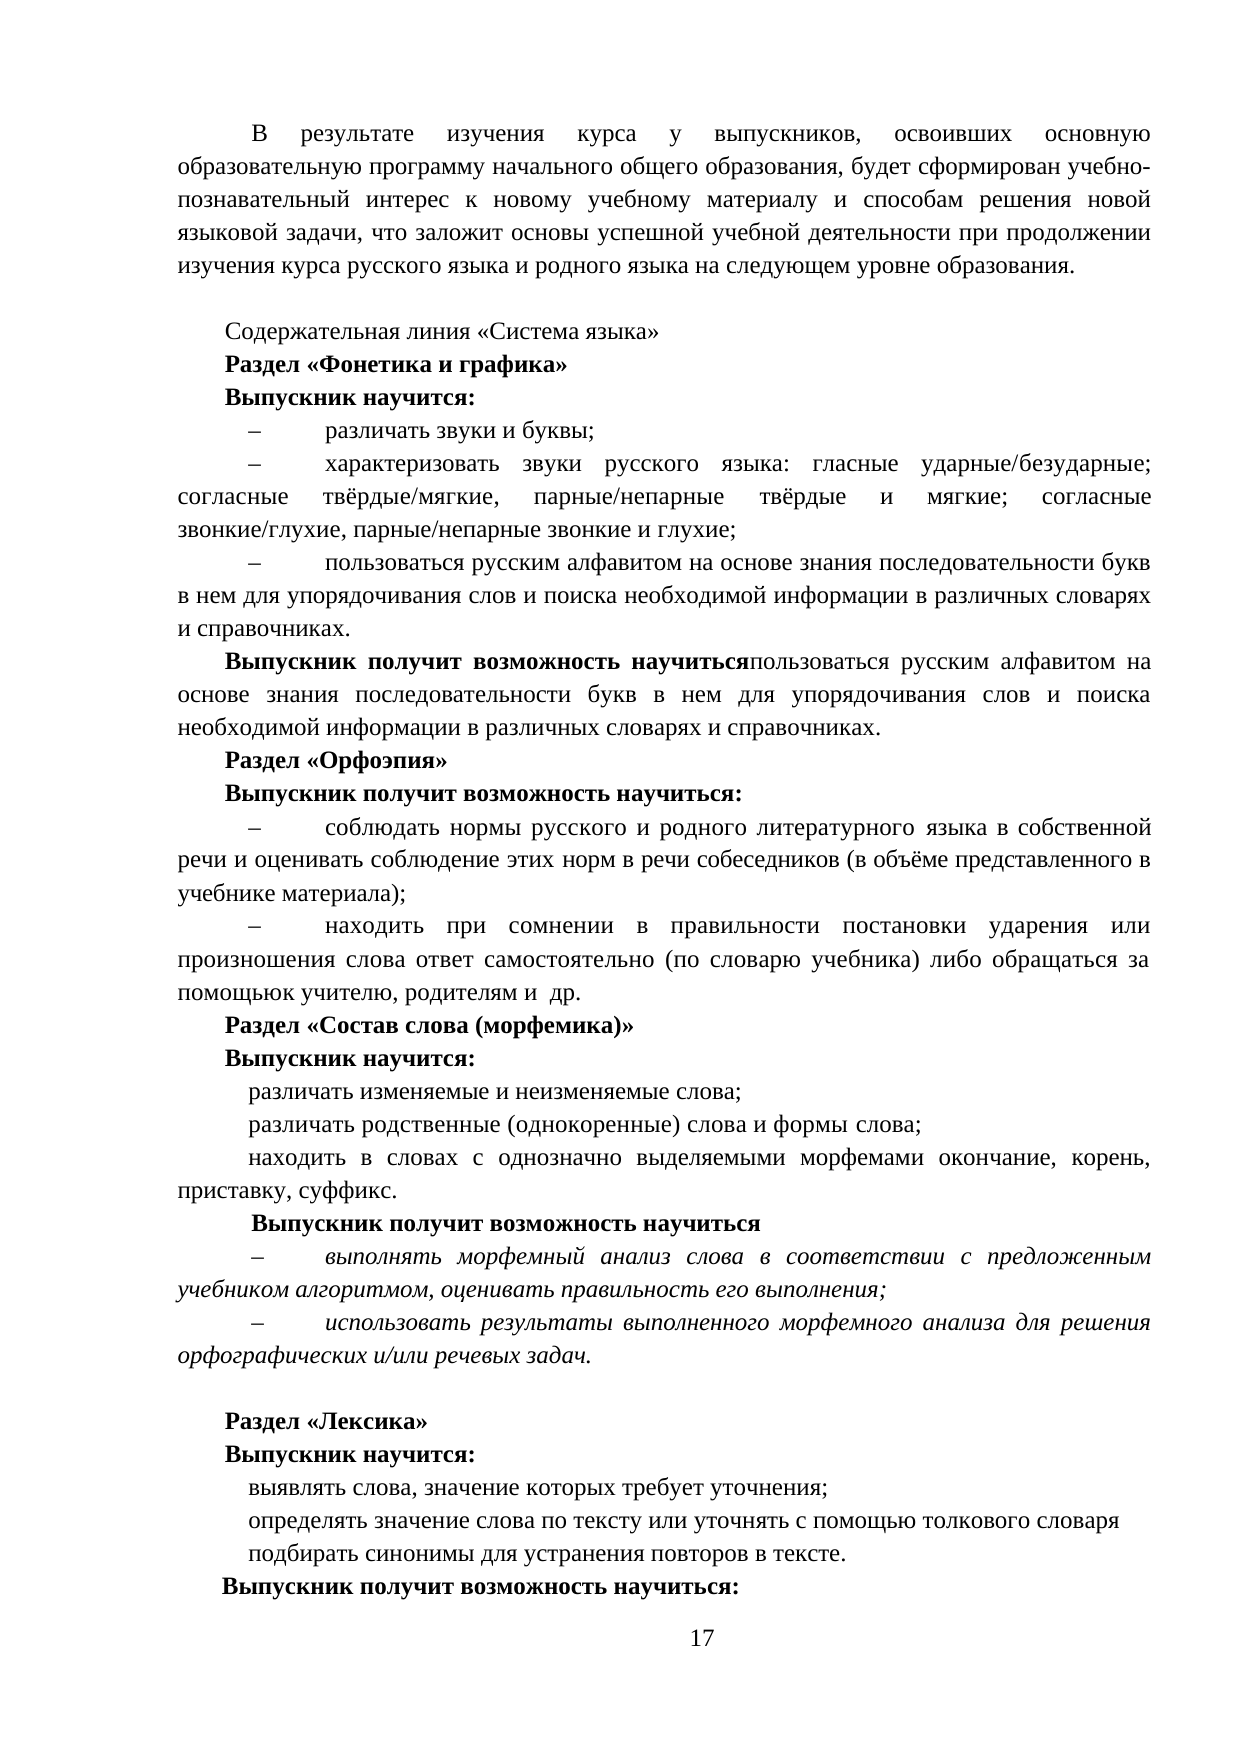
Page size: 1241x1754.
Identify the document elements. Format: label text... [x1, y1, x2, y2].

list соблюдать нормы русского и родного литературного языка в собственной речи и оценивать соблюдение этих норм в речи собеседников (в объёме представленного в учебнике материала); [177, 812, 1152, 906]
text Раздел «Лексика» [177, 1406, 1152, 1435]
text Выпускник получит возможность научиться: [177, 778, 1152, 807]
list находить при сомнении в правильности постановки ударения или произношения слова ответ самостоятельно (по словарю учебника) либо обращаться за помощьюк учителю, родителям и др. [177, 911, 1152, 1005]
text Выпускник научится: [177, 1043, 1152, 1071]
text находить в словах с однозначно выделяемыми морфемами окончание, корень, приставку, суффикс. [177, 1142, 1152, 1203]
text Выпускник научится: [177, 1439, 1152, 1468]
text выявлять слова, значение которых требует уточнения; [177, 1472, 1152, 1501]
text Выпускник получит возможность научиться: [222, 1571, 1152, 1600]
text Содержательная линия «Система языка» [177, 316, 1152, 345]
list пользоваться русским алфавитом на основе знания последовательности букв в нем для упорядочивания слов и поиска необходимой информации в различных словарях и справочниках. [177, 547, 1152, 642]
text Раздел «Фонетика и графика» [177, 349, 1152, 378]
text определять значение слова по тексту или уточнять с помощью толкового словаря [177, 1505, 1152, 1534]
list использовать результаты выполненного морфемного анализа для решения орфографических и/или речевых задач. [177, 1307, 1152, 1369]
text различать изменяемые и неизменяемые слова; [177, 1076, 1152, 1104]
text Раздел «Орфоэпия» [177, 746, 1152, 774]
text Выпускник получит возможность научитьсяпользоваться русским алфавитом на основе знания последовательности букв в нем для упорядочивания слов и поиска необходимой информации в различных словарях и справочниках. [177, 646, 1152, 741]
text Выпускник научится: [177, 382, 1152, 411]
text В результате изучения курса у выпускников, освоивших основную образовательную программу начального общего образования, будет сформирован учебно-познавательный интерес к новому учебному материалу и способам решения новой языковой задачи, что заложит основы успешной учебной деятельности при продолжении изучения курса русского языка и родного языка на следующем уровне образования. [177, 118, 1152, 279]
list выполнять морфемный анализ слова в соответствии с предложенным учебником алгоритмом, оценивать правильность его выполнения; [177, 1241, 1152, 1303]
list различать звуки и буквы; [177, 415, 1152, 444]
text различать родственные (однокоренные) слова и формы слова; [177, 1109, 1152, 1137]
list характеризовать звуки русского языка: гласные ударные/безударные; согласные твёрдые/мягкие, парные/непарные твёрдые и мягкие; согласные звонкие/глухие, парные/непарные звонкие и глухие; [177, 448, 1152, 543]
text Выпускник получит возможность научиться [177, 1208, 1152, 1237]
text Раздел «Состав слова (морфемика)» [177, 1010, 1152, 1038]
text подбирать синонимы для устранения повторов в тексте. [177, 1538, 1152, 1567]
